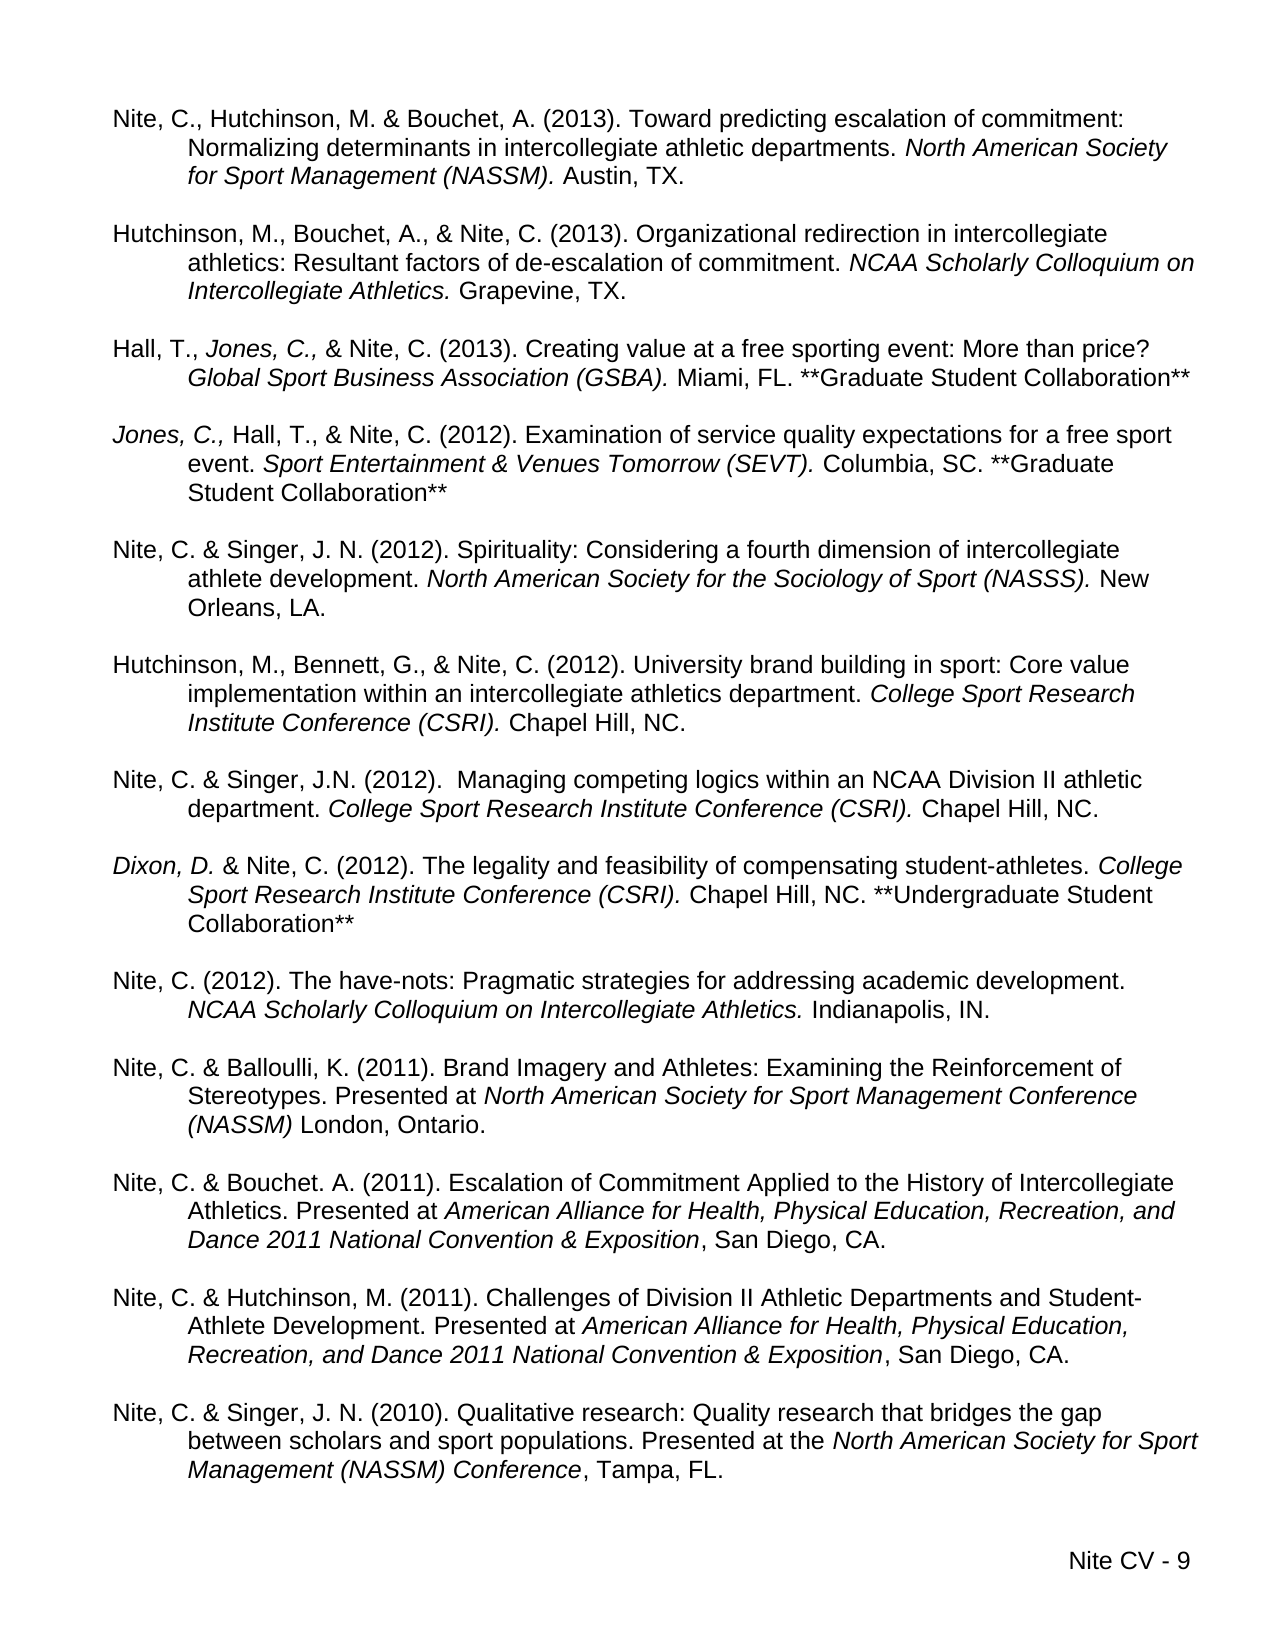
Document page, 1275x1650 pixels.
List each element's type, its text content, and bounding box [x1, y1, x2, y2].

text Hall, T., Jones, C., & Nite, C. (2013). Creating value at a free sporting event: More than price? Global Sport Business Association (GSBA). Miami, FL. **Graduate Student Collaboration** [112, 334, 1200, 391]
text Nite, C. & Singer, J. N. (2010). Qualitative research: Quality research that bridges the gap between scholars and sport populations. Presented at the North American Society for Sport Management (NASSM) Conference, Tampa, FL. [112, 1397, 1200, 1484]
text Dixon, D. & Nite, C. (2012). The legality and feasibility of compensating student-athletes. College Sport Research Institute Conference (CSRI). Chapel Hill, NC. **Undergraduate Student Collaboration** [112, 851, 1200, 937]
text Nite, C. & Hutchinson, M. (2011). Challenges of Division II Athletic Departments and Student-Athlete Development. Presented at American Alliance for Health, Physical Education, Recreation, and Dance 2011 National Convention & Exposition, San Diego, CA. [112, 1282, 1200, 1369]
text Nite, C. & Bouchet. A. (2011). Escalation of Commitment Applied to the History of Intercollegiate Athletics. Presented at American Alliance for Health, Physical Education, Recreation, and Dance 2011 National Convention & Exposition, San Diego, CA. [112, 1167, 1200, 1254]
text Hutchinson, M., Bouchet, A., & Nite, C. (2013). Organizational redirection in intercollegiate athletics: Resultant factors of de-escalation of commitment. NCAA Scholarly Colloquium on Intercollegiate Athletics. Grapevine, TX. [112, 219, 1200, 305]
text Nite, C., Hutchinson, M. & Bouchet, A. (2013). Toward predicting escalation of commitment: Normalizing determinants in intercollegiate athletic departments. North American Society for Sport Management (NASSM). Austin, TX. [112, 104, 1200, 190]
text Nite, C. & Singer, J.N. (2012). Managing competing logics within an NCAA Division II athletic department. College Sport Research Institute Conference (CSRI). Chapel Hill, NC. [112, 765, 1200, 822]
text Hutchinson, M., Bennett, G., & Nite, C. (2012). University brand building in sport: Core value implementation within an intercollegiate athletics department. College Sport Research Institute Conference (CSRI). Chapel Hill, NC. [112, 650, 1200, 736]
text Nite, C. & Singer, J. N. (2012). Spirituality: Considering a fourth dimension of intercollegiate athlete development. North American Society for the Sociology of Sport (NASSS). New Orleans, LA. [112, 535, 1200, 621]
text Nite, C. & Balloulli, K. (2011). Brand Imagery and Athletes: Examining the Reinforcement of Stereotypes. Presented at North American Society for Sport Management Conference (NASSM) London, Ontario. [112, 1052, 1200, 1139]
text Jones, C., Hall, T., & Nite, C. (2012). Examination of service quality expectations for a free sport event. Sport Entertainment & Venues Tomorrow (SEVT). Columbia, SC. **Graduate Student Collaboration** [112, 420, 1200, 506]
text Nite, C. (2012). The have-nots: Pragmatic strategies for addressing academic development. NCAA Scholarly Colloquium on Intercollegiate Athletics. Indianapolis, IN. [112, 966, 1200, 1024]
